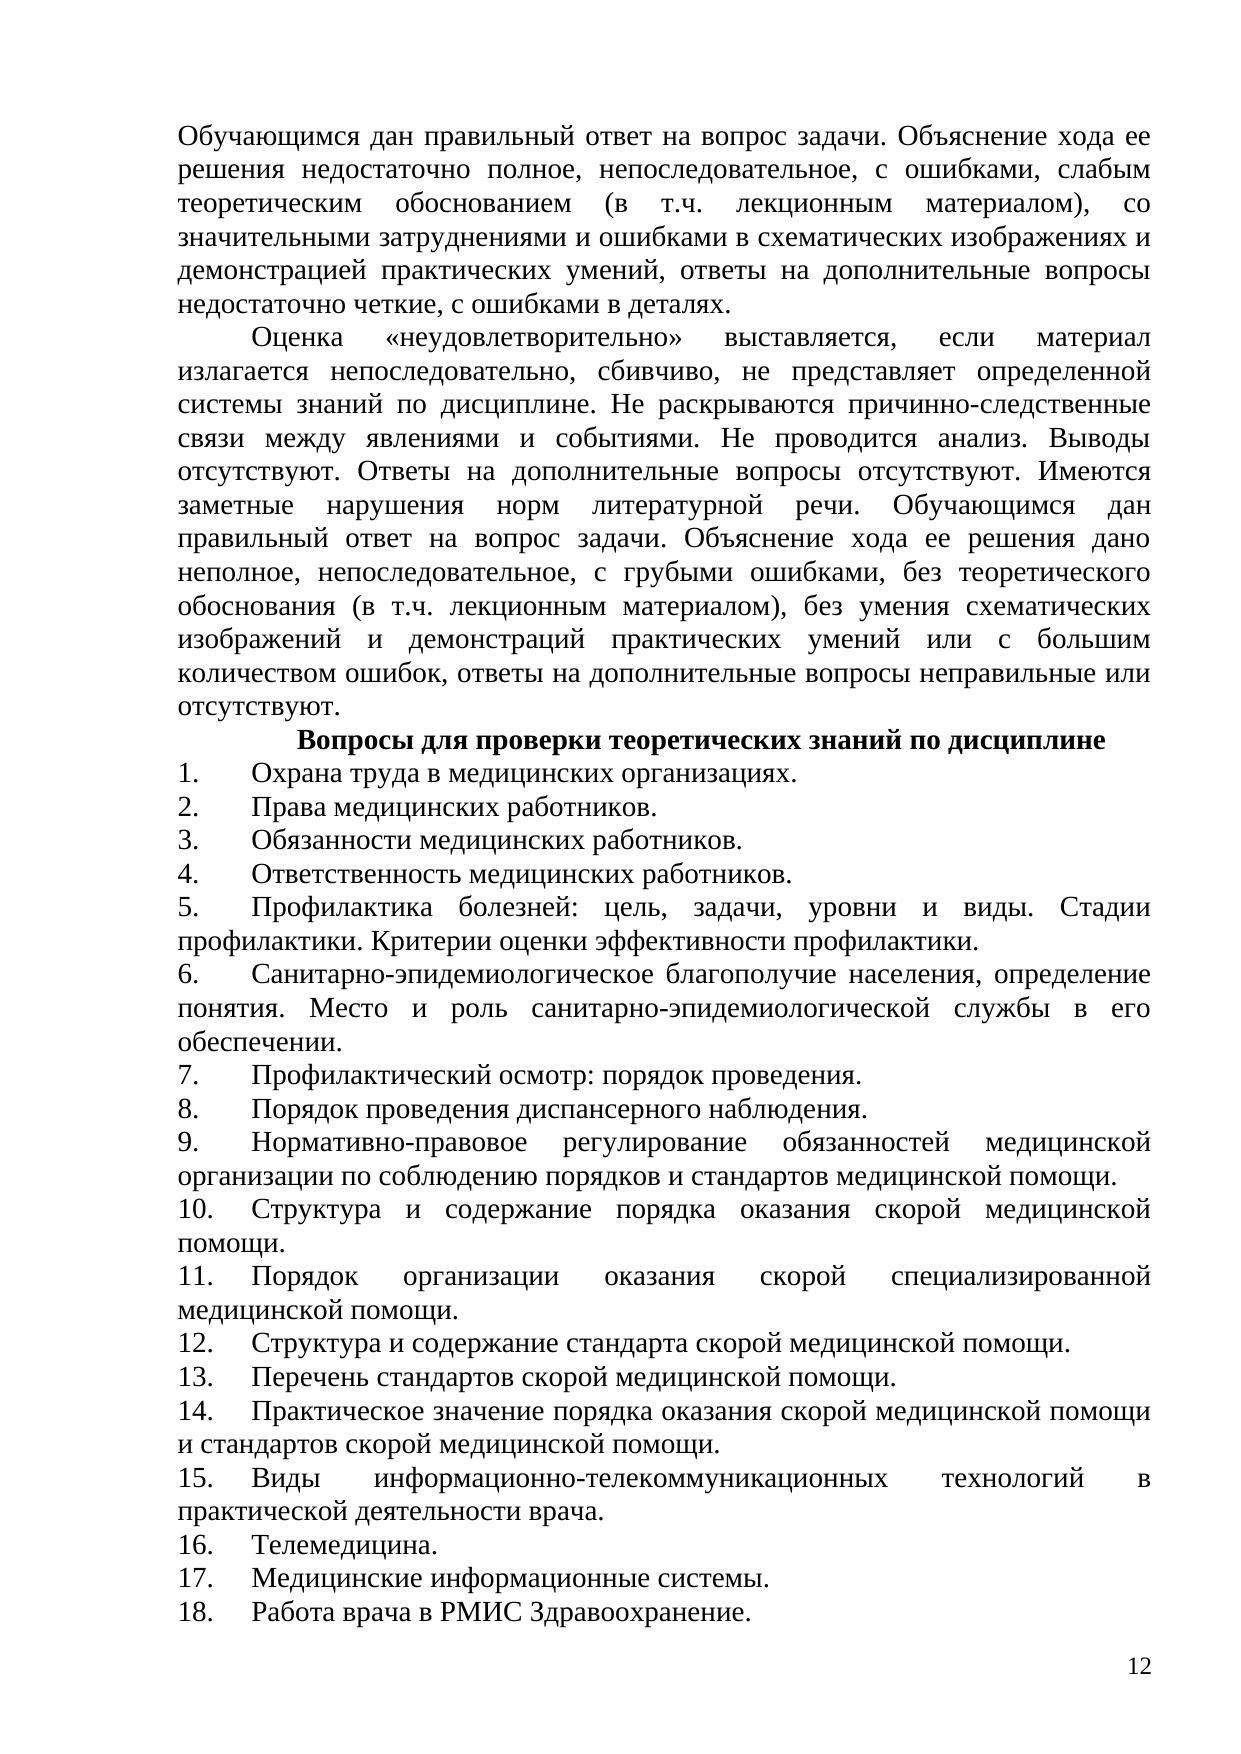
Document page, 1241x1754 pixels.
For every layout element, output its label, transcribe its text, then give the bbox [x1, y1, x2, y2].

list Телемедицина. [177, 1527, 1152, 1560]
list Вопросы для проверки теоретических знаний по дисциплине [177, 722, 1152, 755]
list Перечень стандартов скорой медицинской помощи. [177, 1359, 1152, 1393]
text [177, 118, 1152, 319]
list Порядок проведения диспансерного наблюдения. [177, 1091, 1152, 1124]
list Работа врача в РМИС Здравоохранение. [177, 1594, 1152, 1627]
list Медицинские информационные системы. [177, 1560, 1152, 1594]
list Нормативно-правовое регулирование обязанностей медицинской организации по соблюдению порядков и стандартов медицинской помощи. [177, 1124, 1152, 1191]
list Виды информационно-телекоммуникационных технологий в практической деятельности врача. [177, 1460, 1152, 1527]
list Порядок организации оказания скорой специализированной медицинской помощи. [177, 1258, 1152, 1326]
list Обязанности медицинских работников. [177, 822, 1152, 856]
list Санитарно-эпидемиологическое благополучие населения, определение понятия. Место и роль санитарно-эпидемиологической службы в его обеспечении. [177, 957, 1152, 1057]
list Права медицинских работников. [177, 789, 1152, 822]
list Профилактический осмотр: порядок проведения. [177, 1057, 1152, 1091]
list Профилактика болезней: цель, задачи, уровни и виды. Стадии профилактики. Критерии оценки эффективности профилактики. [177, 889, 1152, 957]
list Структура и содержание порядка оказания скорой медицинской помощи. [177, 1191, 1152, 1258]
list Структура и содержание стандарта скорой медицинской помощи. [177, 1326, 1152, 1359]
list Практическое значение порядка оказания скорой медицинской помощи и стандартов скорой медицинской помощи. [177, 1393, 1152, 1460]
list Охрана труда в медицинских организациях. [177, 755, 1152, 789]
list Ответственность медицинских работников. [177, 856, 1152, 889]
text Оценка «неудовлетворительно» выставляется, если материал излагается непоследовательно, сбивчиво, не представляет определенной системы знаний по дисциплине. Не раскрываются причинно-следственные связи между явлениями и событиями. Не проводится анализ. Выводы отсутствуют. Ответы на дополнительные вопросы отсутствуют. Имеются заметные нарушения норм литературной речи. Обучающимся дан правильный ответ на вопрос задачи. Объяснение хода ее решения дано неполное, непоследовательное, с грубыми ошибками, без теоретического обоснования (в т.ч. лекционным материалом), без умения схематических изображений и демонстраций практических умений или с большим количеством ошибок, ответы на дополнительные вопросы неправильные или отсутствуют. [177, 319, 1152, 722]
